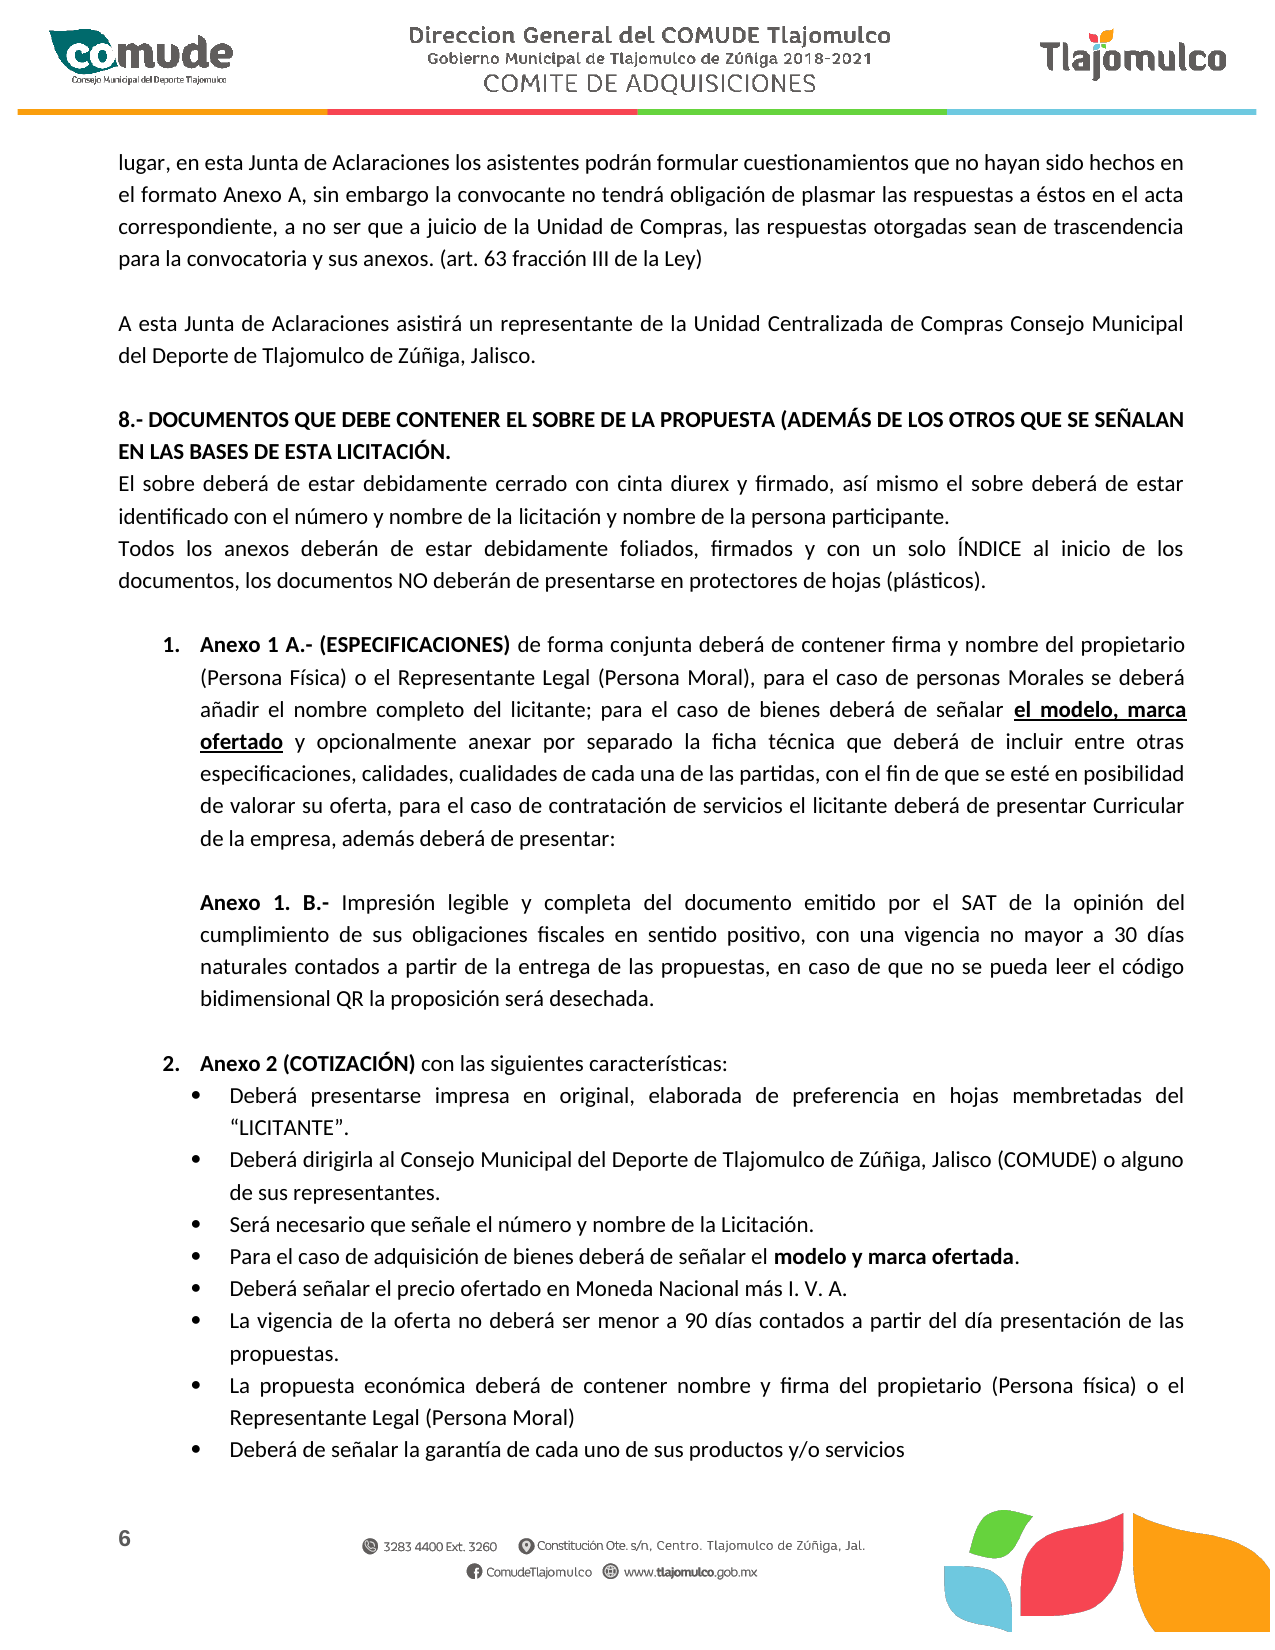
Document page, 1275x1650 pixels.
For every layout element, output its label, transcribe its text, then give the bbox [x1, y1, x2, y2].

picture [362, 1510, 1270, 1632]
list Deberá de señalar la garantía de cada uno de sus productos y/o servicios [192, 1435, 1186, 1463]
text Todos los anexos deberán de estar debidamente foliados, firmados y con un solo ÍNDICE al inicio de los documentos, los documentos NO deberán de presentarse en protectores de hojas (plásticos). [118, 534, 1186, 594]
list La vigencia de la oferta no deberá ser menor a 90 días contados a partir del día presentación de las propuestas. [192, 1306, 1186, 1367]
picture [17, 26, 1257, 115]
text Anexo 1. B.- Impresión legible y completa del documento emitido por el SAT de la opinión del cumplimiento de sus obligaciones fiscales en sentido positivo, con una vigencia no mayor a 30 días naturales contados a partir de la entrega de las propuestas, en caso de que no se pueda leer el código bidimensional QR la proposición será desechada. [200, 888, 1186, 1013]
list La propuesta económica deberá de contener nombre y firma del propietario (Persona física) o el Representante Legal (Persona Moral) [192, 1371, 1186, 1431]
list Deberá presentarse impresa en original, elaborada de preferencia en hojas membretadas del “LICITANTE”. [192, 1081, 1186, 1141]
list Deberá señalar el precio ofertado en Moneda Nacional más I. V. A. [192, 1274, 1186, 1302]
list Será necesario que señale el número y nombre de la Licitación. [192, 1210, 1186, 1238]
text 8.- DOCUMENTOS QUE DEBE CONTENER EL SOBRE DE LA PROPUESTA (ADEMÁS DE LOS OTROS QUE SE SEÑALAN EN LAS BASES DE ESTA LICITACIÓN. [118, 405, 1186, 465]
list Anexo 2 (COTIZACIÓN) con las siguientes características: [162, 1049, 1186, 1077]
list Anexo 1 A.- (ESPECIFICACIONES) de forma conjunta deberá de contener firma y nombre del propietario (Persona Física) o el Representante Legal (Persona Moral), para el caso de personas Morales se deberá añadir el nombre completo del licitante; para el caso de bienes deberá de señalar el modelo, marca ofertado y opcionalmente anexar por separado la ficha técnica que deberá de incluir entre otras especificaciones, calidades, cualidades de cada una de las partidas, con el fin de que se esté en posibilidad de valorar su oferta, para el caso de contratación de servicios el licitante deberá de presentar Curricular de la empresa, además deberá de presentar: [162, 631, 1186, 852]
list Para el caso de adquisición de bienes deberá de señalar el modelo y marca ofertada. [192, 1242, 1186, 1270]
list Deberá dirigirla al Consejo Municipal del Deporte de Tlajomulco de Zúñiga, Jalisco (COMUDE) o alguno de sus representantes. [192, 1146, 1186, 1206]
text El sobre deberá de estar debidamente cerrado con cinta diurex y firmado, así mismo el sobre deberá de estar identificado con el número y nombre de la licitación y nombre de la persona participante. [118, 469, 1186, 530]
text A esta Junta de Aclaraciones asistirá un representante de la Unidad Centralizada de Compras Consejo Municipal del Deporte de Tlajomulco de Zúñiga, Jalisco. [118, 309, 1186, 369]
